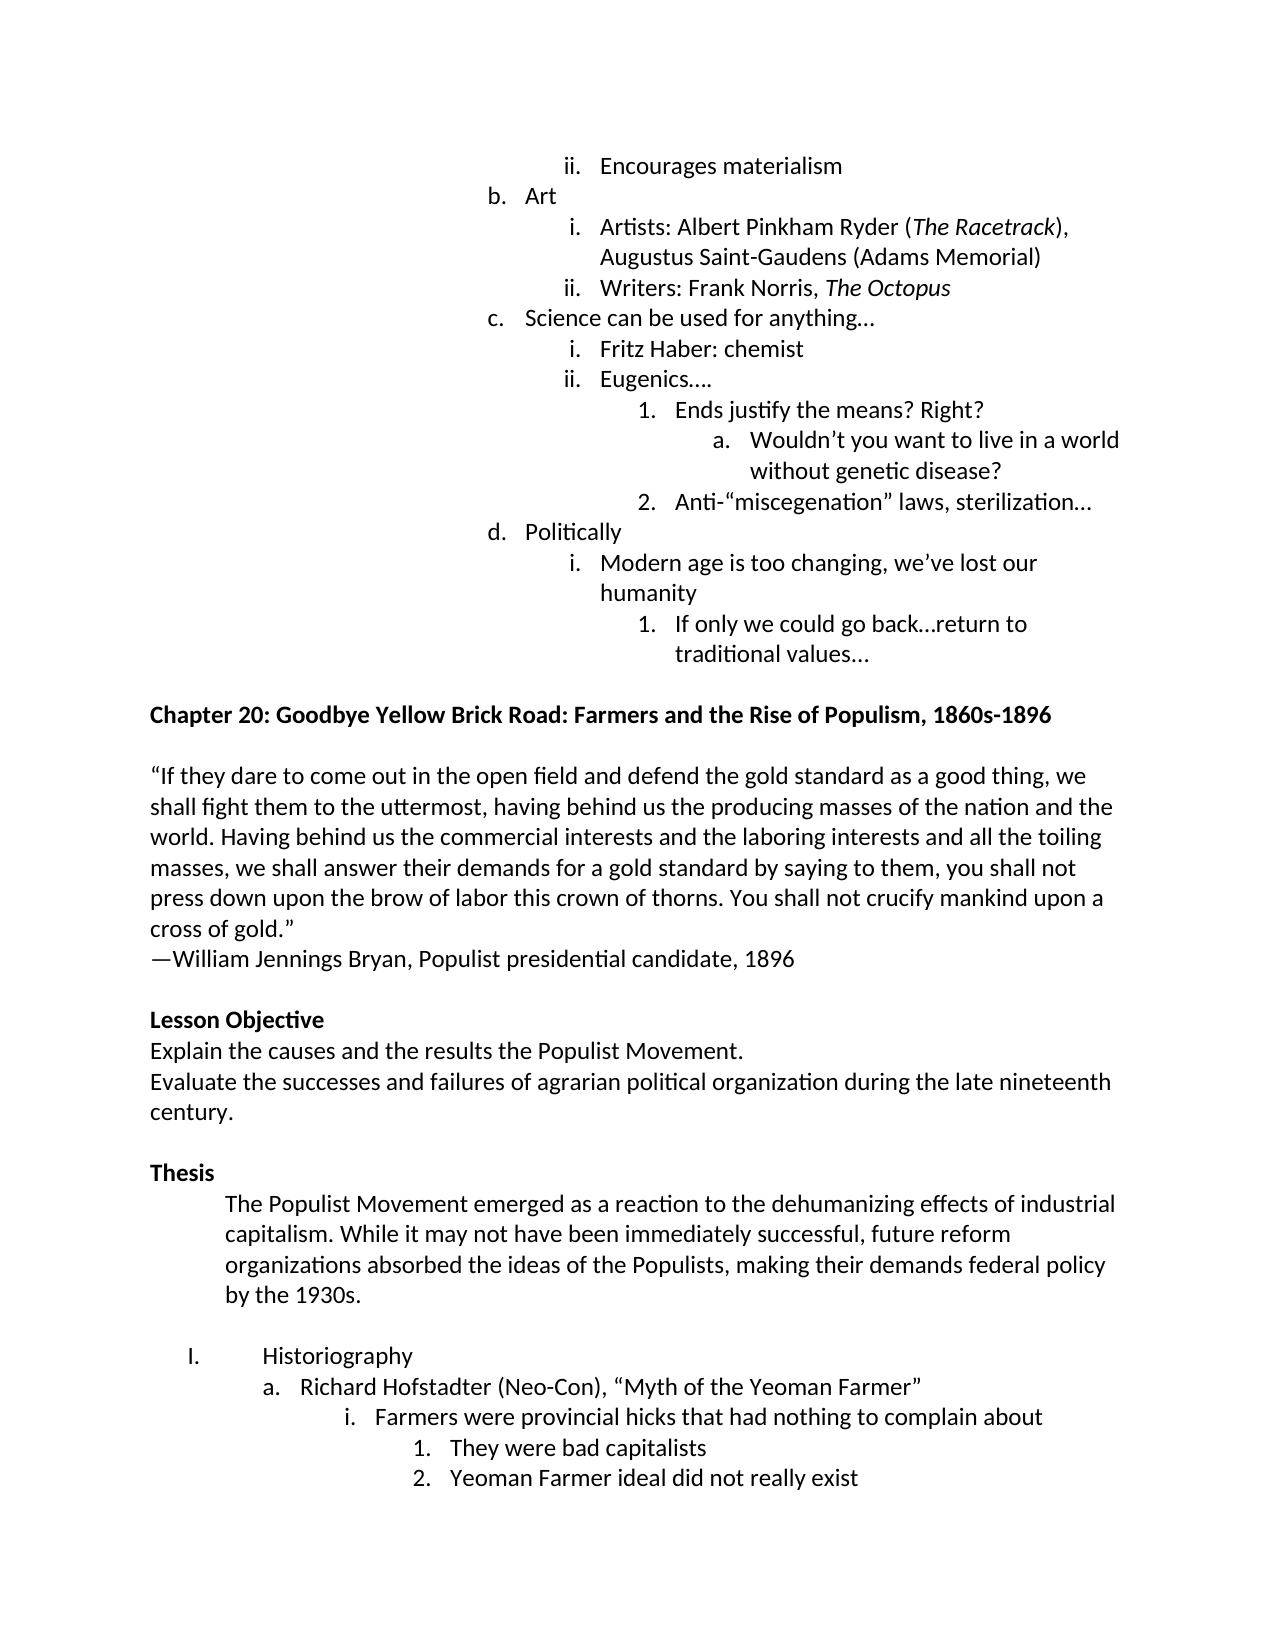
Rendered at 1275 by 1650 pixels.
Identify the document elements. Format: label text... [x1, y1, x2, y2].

list Farmers were provincial hicks that had nothing to complain about [356, 1401, 1125, 1432]
list Wouldn’t you want to live in a world without genetic disease? [712, 425, 1125, 486]
list Politically [487, 516, 1125, 547]
list Anti-“miscegenation” laws, sterilization… [637, 486, 1125, 516]
list Writers: Frank Norris, The Octopus [581, 272, 1125, 303]
list Eugenics…. [581, 364, 1125, 394]
text Thesis [150, 1157, 1125, 1188]
text Chapter 20: Goodbye Yellow Brick Road: Farmers and the Rise of Populism, 1860s-1896 [150, 699, 1125, 730]
text The Populist Movement emerged as a reaction to the dehumanizing effects of industrial capitalism. While it may not have been immediately successful, future reform organizations absorbed the ideas of the Populists, making their demands federal policy by the 1930s. [225, 1188, 1125, 1310]
list Encourages materialism [581, 150, 1125, 181]
list Modern age is too changing, we’ve lost our humanity [581, 547, 1125, 608]
text Evaluate the successes and failures of agrarian political organization during the late nineteenth century. [150, 1066, 1125, 1127]
list Artists: Albert Pinkham Ryder (The Racetrack), Augustus Saint-Gaudens (Adams Memorial) [581, 211, 1125, 272]
list Richard Hofstadter (Neo-Con), “Myth of the Yeoman Farmer” [262, 1371, 1125, 1401]
list They were bad capitalists [412, 1432, 1125, 1462]
text Lesson Objective [150, 1004, 1125, 1035]
text “If they dare to come out in the open field and defend the gold standard as a good thing, we shall fight them to the uttermost, having behind us the producing masses of the nation and the world. Having behind us the commercial interests and the laboring interests and all the toiling masses, we shall answer their demands for a gold standard by saying to them, you shall not press down upon the brow of labor this crown of thorns. You shall not crucify mankind upon a cross of gold.” [150, 760, 1125, 943]
list Science can be used for anything… [487, 303, 1125, 333]
list Historiography [187, 1340, 1125, 1371]
text —William Jennings Bryan, Populist presidential candidate, 1896 [150, 943, 1125, 974]
list Ends justify the means? Right? [637, 394, 1125, 425]
list Fritz Haber: chemist [581, 333, 1125, 364]
list Yeoman Farmer ideal did not really exist [412, 1462, 1125, 1493]
list If only we could go back…return to traditional values... [637, 608, 1125, 669]
list Art [487, 181, 1125, 211]
text Explain the causes and the results the Populist Movement. [150, 1035, 1125, 1066]
